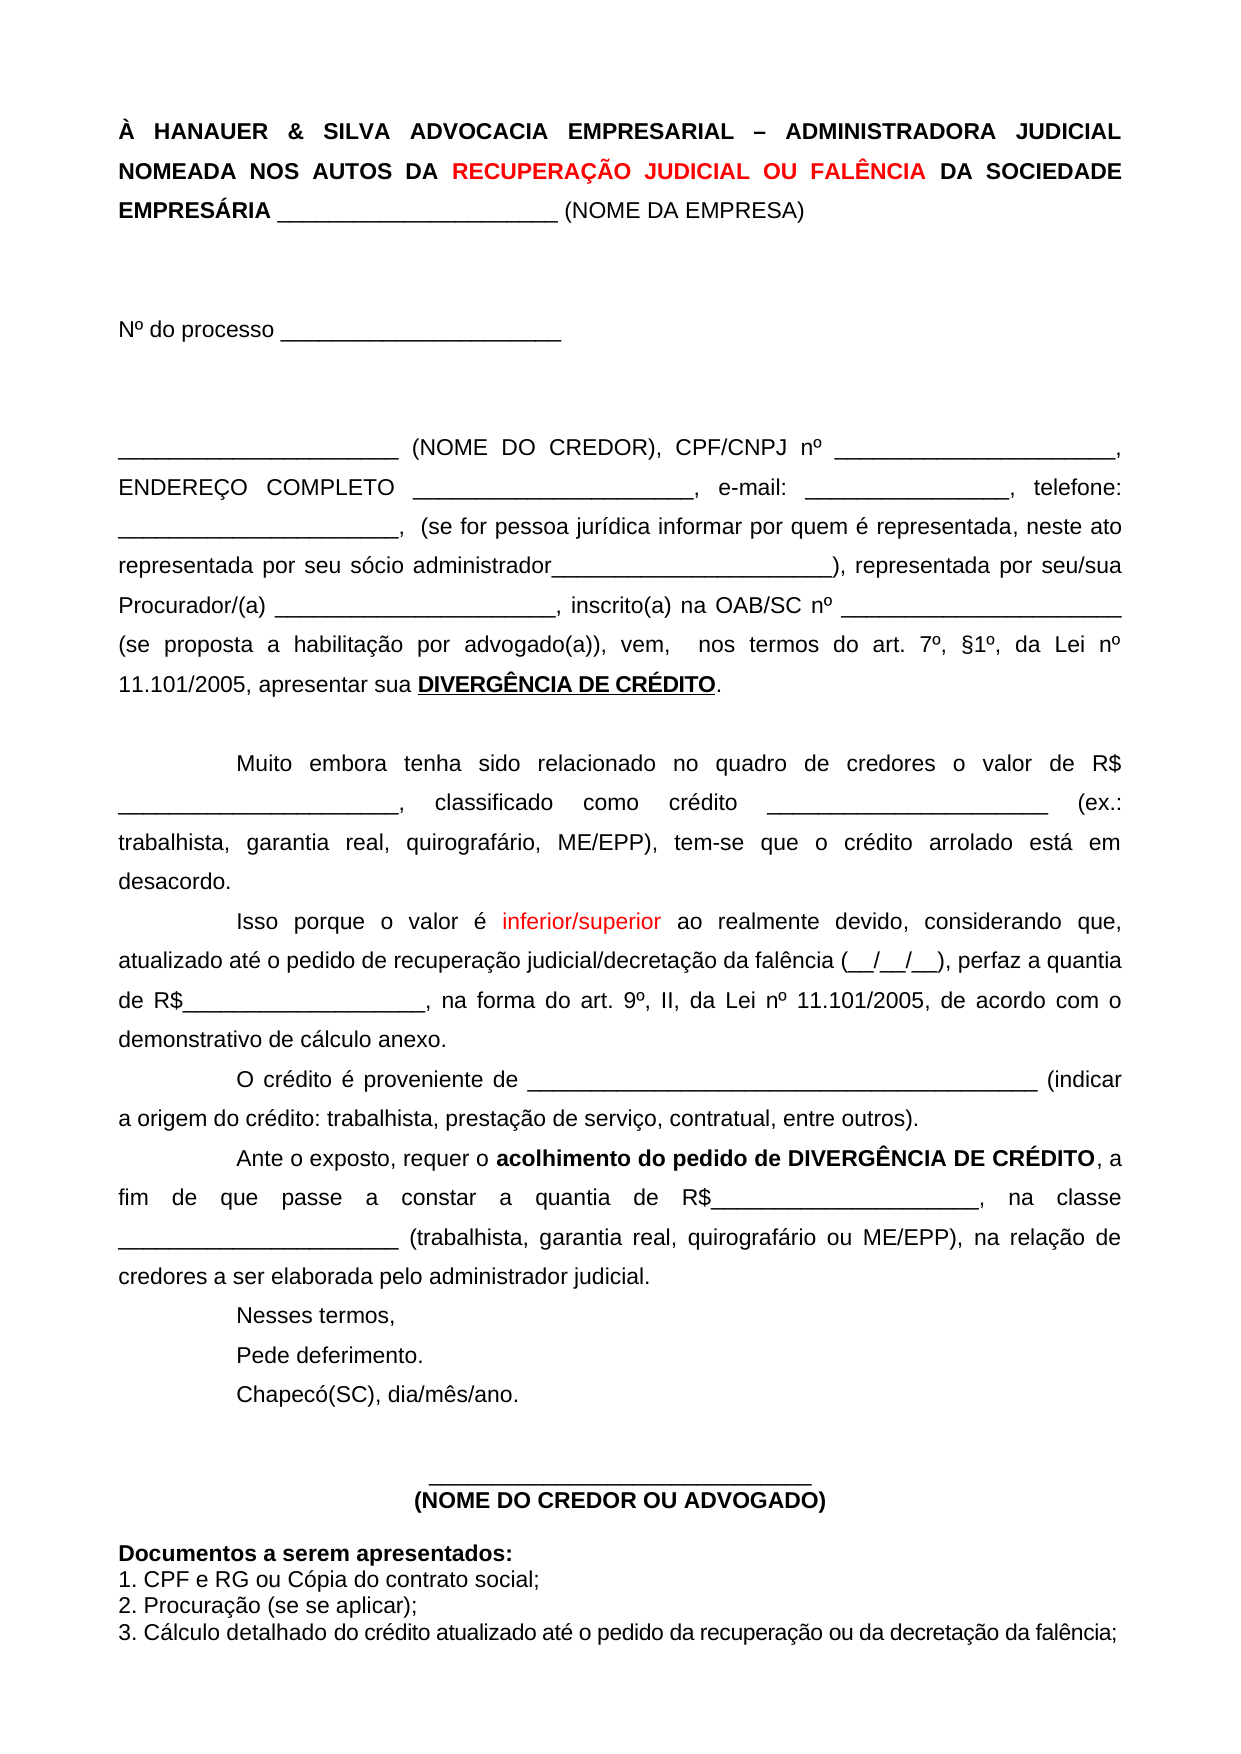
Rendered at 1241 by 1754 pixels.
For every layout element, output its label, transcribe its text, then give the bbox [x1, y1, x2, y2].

text ______________________ (NOME DO CREDOR), CPF/CNPJ nº ______________________, ENDEREÇO COMPLETO ______________________, e-mail: ________________, telefone: ______________________, (se for pessoa jurídica informar por quem é representada, neste ato representada por seu sócio administrador______________________), representada por seu/sua Procurador/(a) ______________________, inscrito(a) na OAB/SC nº ______________________ (se proposta a habilitação por advogado(a)), vem, nos termos do art. 7º, §1º, da Lei nº 11.101/2005, apresentar sua DIVERGÊNCIA DE CRÉDITO. [118, 434, 1122, 697]
text 3. Cálculo detalhado do crédito atualizado até o pedido da recuperação ou da decretação da falência; [118, 1618, 1122, 1645]
text 1. CPF e RG ou Cópia do contrato social; [118, 1566, 1122, 1592]
text Nº do processo ______________________ [118, 316, 1122, 342]
text ______________________________ [118, 1460, 1122, 1487]
text Muito embora tenha sido relacionado no quadro de credores o valor de R$ ______________________, classificado como crédito ______________________ (ex.: trabalhista, garantia real, quirografário, ME/EPP), tem-se que o crédito arrolado está em desacordo. [118, 750, 1122, 894]
text À HANAUER & SILVA ADVOCACIA EMPRESARIAL – ADMINISTRADORA JUDICIAL NOMEADA NOS AUTOS DA RECUPERAÇÃO JUDICIAL OU FALÊNCIA DA SOCIEDADE EMPRESÁRIA ______________________ (NOME DA EMPRESA) [118, 118, 1122, 223]
text Chapecó(SC), dia/mês/ano. [118, 1381, 1122, 1408]
text Documentos a serem apresentados: [118, 1539, 1122, 1566]
text Isso porque o valor é inferior/superior ao realmente devido, considerando que, atualizado até o pedido de recuperação judicial/decretação da falência (__/__/__), perfaz a quantia de R$___________________, na forma do art. 9º, II, da Lei nº 11.101/2005, de acordo com o demonstrativo de cálculo anexo. [118, 908, 1122, 1052]
text Nesses termos, [118, 1302, 1122, 1329]
text 2. Procuração (se se aplicar); [118, 1592, 1122, 1618]
text O crédito é proveniente de ________________________________________ (indicar a origem do crédito: trabalhista, prestação de serviço, contratual, entre outros). [118, 1066, 1122, 1131]
text Pede deferimento. [118, 1342, 1122, 1368]
text (NOME DO CREDOR OU ADVOGADO) [118, 1487, 1122, 1513]
text Ante o exposto, requer o acolhimento do pedido de DIVERGÊNCIA DE CRÉDITO, a fim de que passe a constar a quantia de R$_____________________, na classe ______________________ (trabalhista, garantia real, quirografário ou ME/EPP), na relação de credores a ser elaborada pelo administrador judicial. [118, 1144, 1122, 1289]
